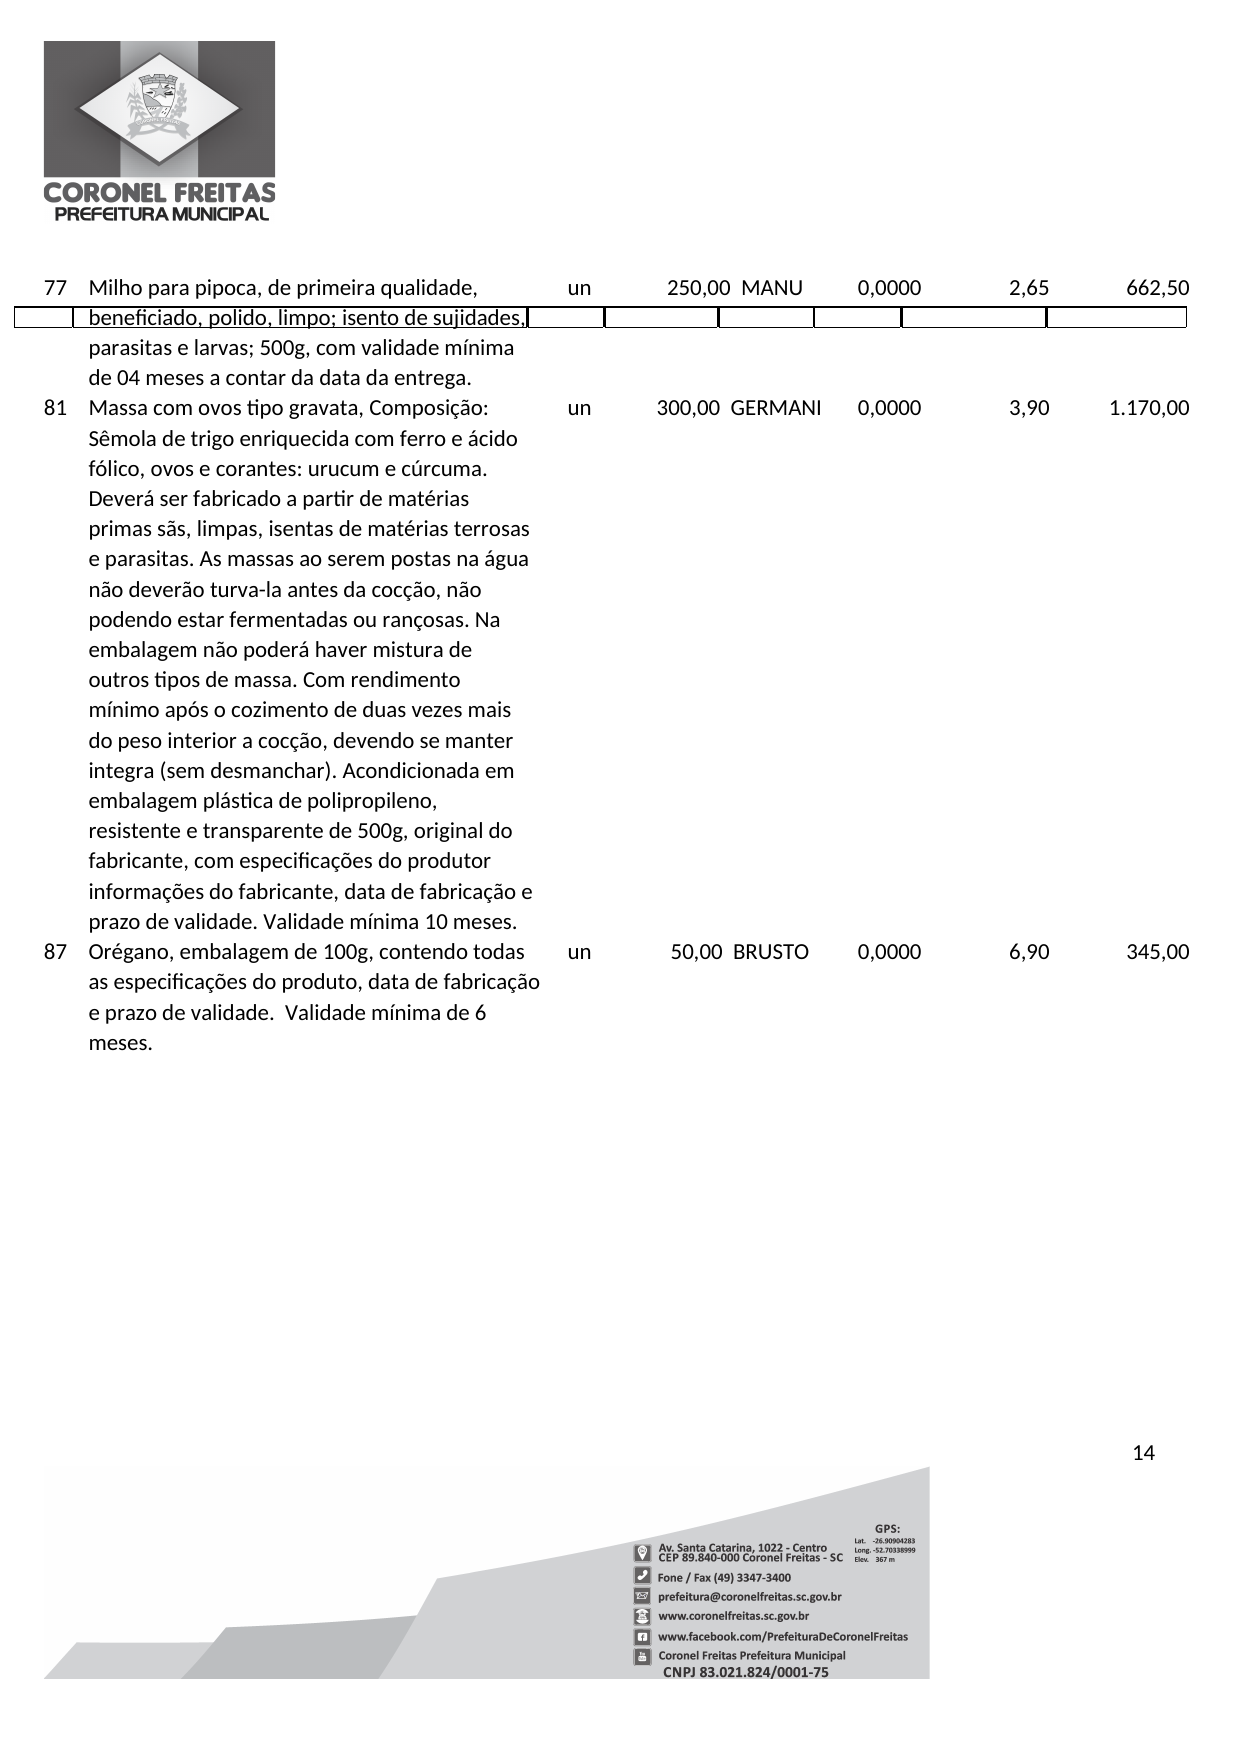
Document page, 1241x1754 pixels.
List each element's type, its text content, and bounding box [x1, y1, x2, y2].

table_cell 0,0000 [836, 937, 935, 1058]
table_cell 345,00 [1089, 937, 1204, 1058]
table_cell 662,50 [1089, 273, 1204, 393]
table_cell 81 [44, 394, 88, 937]
table_cell Milho para pipoca, de primeira qualidade, beneficiado, polido, limpo; isento de sujidades, parasitas e larvas; 500g, com validade mínima de 04 meses a contar da data da entrega. [88, 273, 549, 393]
table_cell 87 [44, 937, 88, 1058]
table_cell 250,00 MANU [628, 273, 836, 393]
table_cell Massa com ovos tipo gravata, Composição: Sêmola de trigo enriquecida com ferro e ácido fólico, ovos e corantes: urucum e cúrcuma. Deverá ser fabricado a partir de matérias primas sãs, limpas, isentas de matérias terrosas e parasitas. As massas ao serem postas na água não deverão turva-la antes da cocção, não podendo estar fermentadas ou rançosas. Na embalagem não poderá haver mistura de outros tipos de massa. Com rendimento mínimo após o cozimento de duas vezes mais do peso interior a cocção, devendo se manter integra (sem desmanchar). Acondicionada em embalagem plástica de polipropileno, resistente e transparente de 500g, original do fabricante, com especificações do produtor informações do fabricante, data de fabricação e prazo de validade. Validade mínima 10 meses. [88, 394, 549, 937]
table_cell 300,00 GERMANI [628, 394, 836, 937]
picture [43, 41, 275, 224]
table_cell Orégano, embalagem de 100g, contendo todas as especificações do produto, data de fabricação e prazo de validade. Validade mínima de 6 meses. [88, 937, 549, 1058]
table_cell 6,90 [935, 937, 1089, 1058]
table_cell un [549, 937, 628, 1058]
picture [43, 1466, 930, 1679]
table_cell 1.170,00 [1089, 394, 1204, 937]
table_cell 2,65 [935, 273, 1089, 393]
table_cell 0,0000 [836, 394, 935, 937]
table_cell 0,0000 [836, 273, 935, 393]
table_cell 3,90 [935, 394, 1089, 937]
table_cell un [549, 394, 628, 937]
table_cell 50,00 BRUSTO [628, 937, 836, 1058]
table_cell un [549, 273, 628, 393]
table_cell 77 [44, 273, 88, 393]
